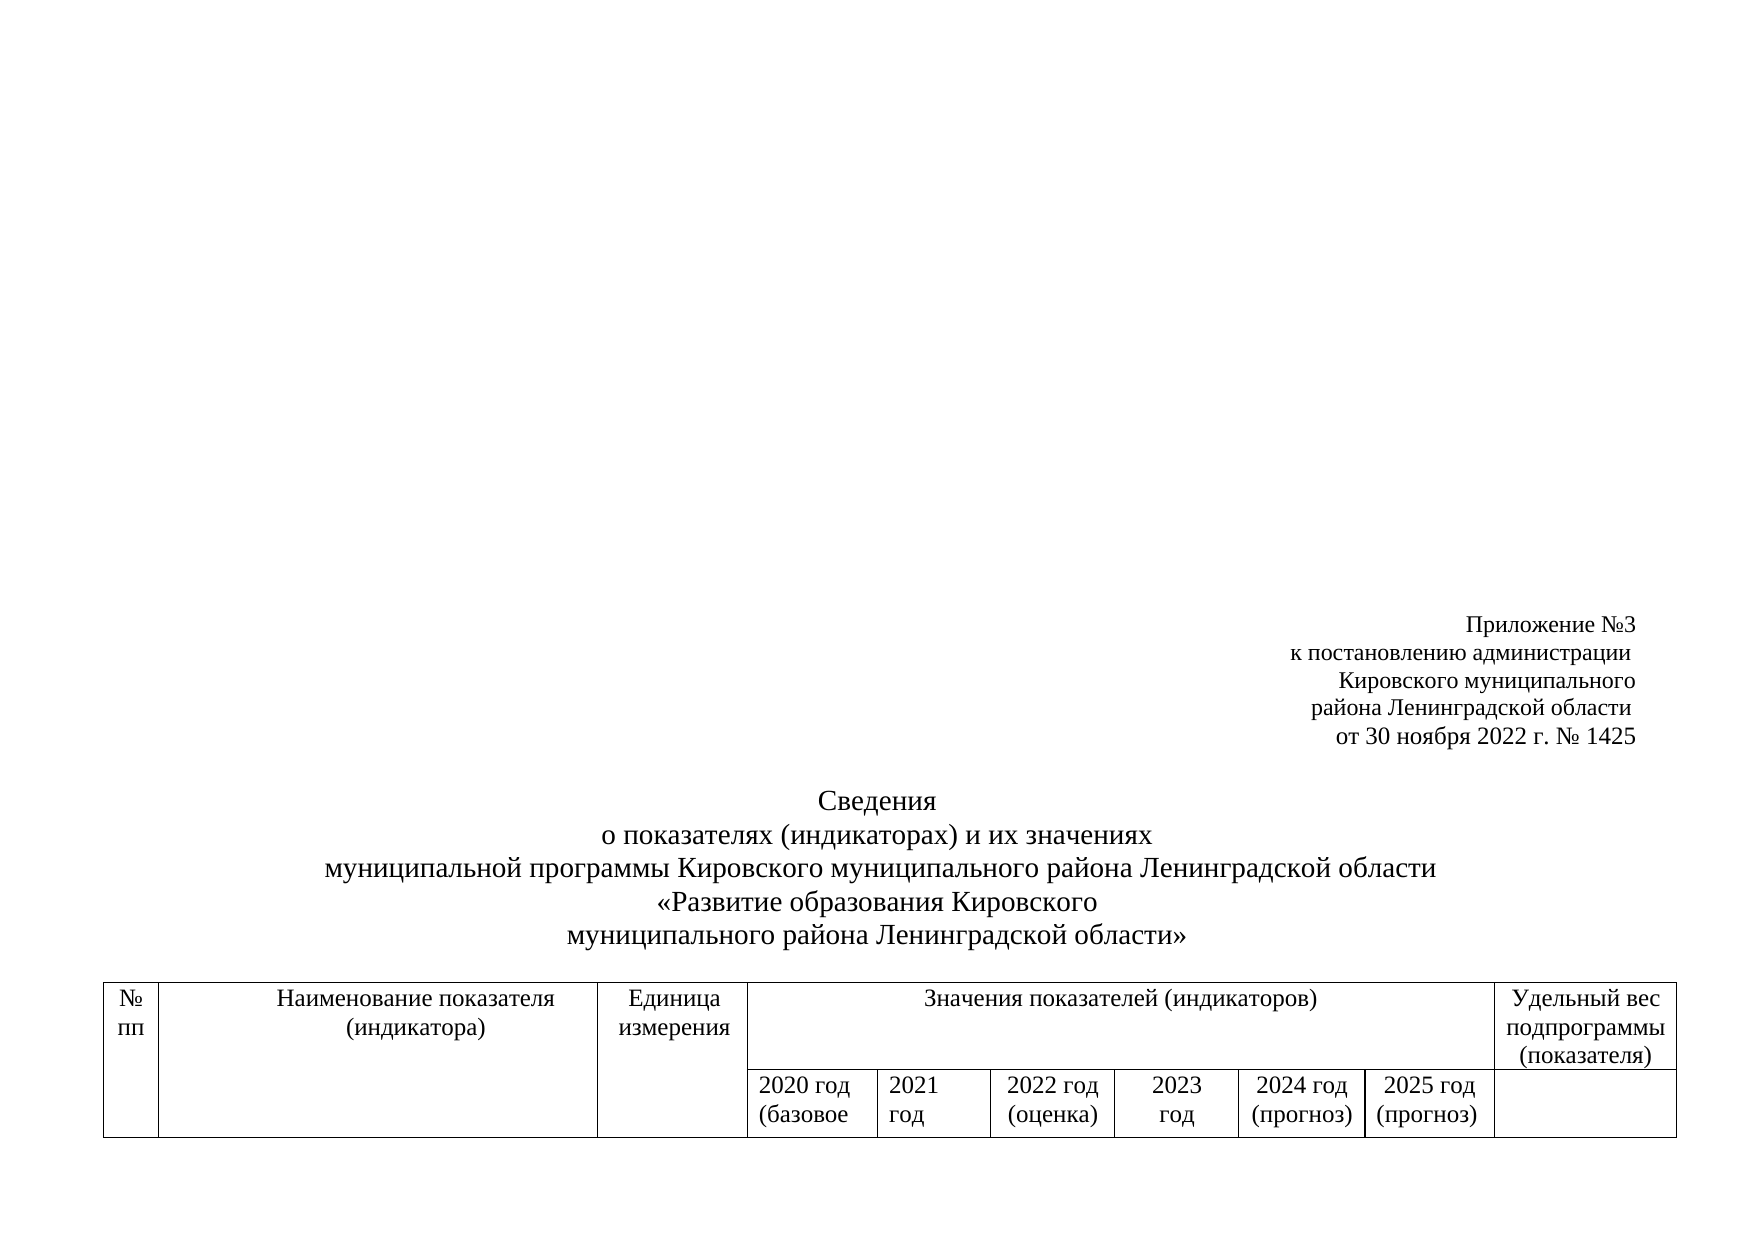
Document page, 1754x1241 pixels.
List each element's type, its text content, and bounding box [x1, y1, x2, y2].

text муниципальной программы Кировского муниципального района Ленинградской области [118, 850, 1636, 884]
text района Ленинградской области [118, 693, 1636, 721]
title «Развитие образования Кировского [118, 884, 1636, 917]
text о показателях (индикаторах) и их значениях [118, 817, 1636, 850]
text от 30 ноября 2022 г. № 1425 [118, 721, 1636, 750]
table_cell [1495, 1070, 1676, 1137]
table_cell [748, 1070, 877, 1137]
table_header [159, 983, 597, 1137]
text Сведения [118, 783, 1636, 817]
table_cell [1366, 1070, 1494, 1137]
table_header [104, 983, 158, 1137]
text к постановлению администрации [118, 638, 1636, 666]
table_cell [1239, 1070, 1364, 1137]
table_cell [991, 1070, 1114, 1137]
title муниципального района Ленинградской области» [118, 917, 1636, 951]
text Приложение №3 [118, 611, 1636, 638]
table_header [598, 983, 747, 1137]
text Кировского муниципального [118, 666, 1636, 693]
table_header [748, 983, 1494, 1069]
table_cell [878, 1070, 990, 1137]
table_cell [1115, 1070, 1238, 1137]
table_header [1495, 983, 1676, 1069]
